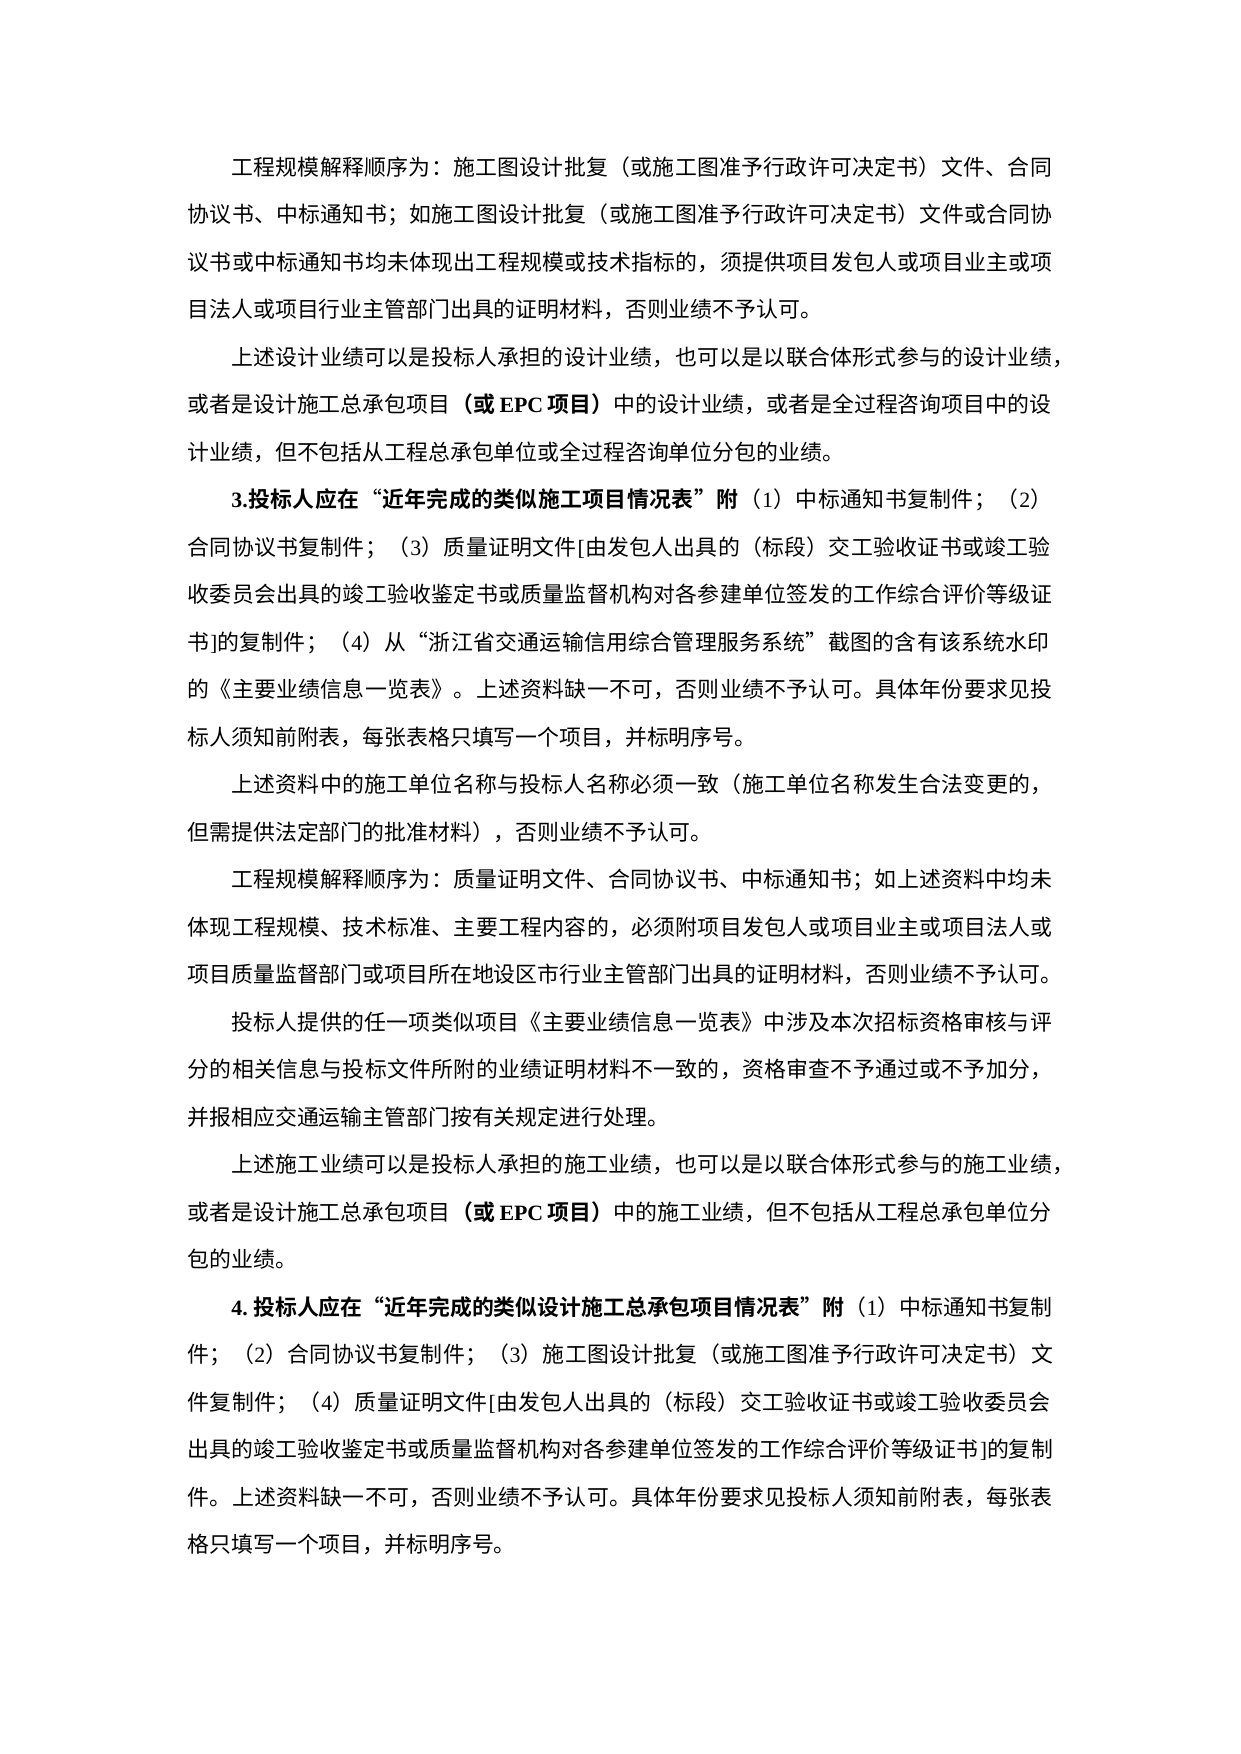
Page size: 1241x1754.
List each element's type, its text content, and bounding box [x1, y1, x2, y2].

text 投标人提供的任一项类似项目《主要业绩信息一览表》中涉及本次招标资格审核与评分的相关信息与投标文件所附的业绩证明材料不一致的，资格审查不予通过或不予加分，并报相应交通运输主管部门按有关规定进行处理。 [187, 1005, 1053, 1132]
text 工程规模解释顺序为：施工图设计批复（或施工图准予行政许可决定书）文件、合同协议书、中标通知书；如施工图设计批复（或施工图准予行政许可决定书）文件或合同协议书或中标通知书均未体现出工程规模或技术指标的，须提供项目发包人或项目业主或项目法人或项目行业主管部门出具的证明材料，否则业绩不予认可。 [187, 150, 1053, 324]
text 上述设计业绩可以是投标人承担的设计业绩，也可以是以联合体形式参与的设计业绩，或者是设计施工总承包项目（或EPC项目）中的设计业绩，或者是全过程咨询项目中的设计业绩，但不包括从工程总承包单位或全过程咨询单位分包的业绩。 [187, 340, 1053, 467]
text 3.投标人应在“近年完成的类似施工项目情况表”附（1）中标通知书复制件；（2）合同协议书复制件；（3）质量证明文件[由发包人出具的（标段）交工验收证书或竣工验收委员会出具的竣工验收鉴定书或质量监督机构对各参建单位签发的工作综合评价等级证书]的复制件；（4）从“浙江省交通运输信用综合管理服务系统”截图的含有该系统水印的《主要业绩信息一览表》。上述资料缺一不可，否则业绩不予认可。具体年份要求见投标人须知前附表，每张表格只填写一个项目，并标明序号。 [187, 482, 1053, 752]
text 上述资料中的施工单位名称与投标人名称必须一致（施工单位名称发生合法变更的，但需提供法定部门的批准材料），否则业绩不予认可。 [187, 767, 1053, 847]
text 4. 投标人应在“近年完成的类似设计施工总承包项目情况表”附（1）中标通知书复制件；（2）合同协议书复制件；（3）施工图设计批复（或施工图准予行政许可决定书）文件复制件；（4）质量证明文件[由发包人出具的（标段）交工验收证书或竣工验收委员会出具的竣工验收鉴定书或质量监督机构对各参建单位签发的工作综合评价等级证书]的复制件。上述资料缺一不可，否则业绩不予认可。具体年份要求见投标人须知前附表，每张表格只填写一个项目，并标明序号。 [187, 1290, 1053, 1559]
text 上述施工业绩可以是投标人承担的施工业绩，也可以是以联合体形式参与的施工业绩，或者是设计施工总承包项目（或EPC项目）中的施工业绩，但不包括从工程总承包单位分包的业绩。 [187, 1147, 1053, 1274]
text 工程规模解释顺序为：质量证明文件、合同协议书、中标通知书；如上述资料中均未体现工程规模、技术标准、主要工程内容的，必须附项目发包人或项目业主或项目法人或项目质量监督部门或项目所在地设区市行业主管部门出具的证明材料，否则业绩不予认可。 [187, 862, 1053, 989]
